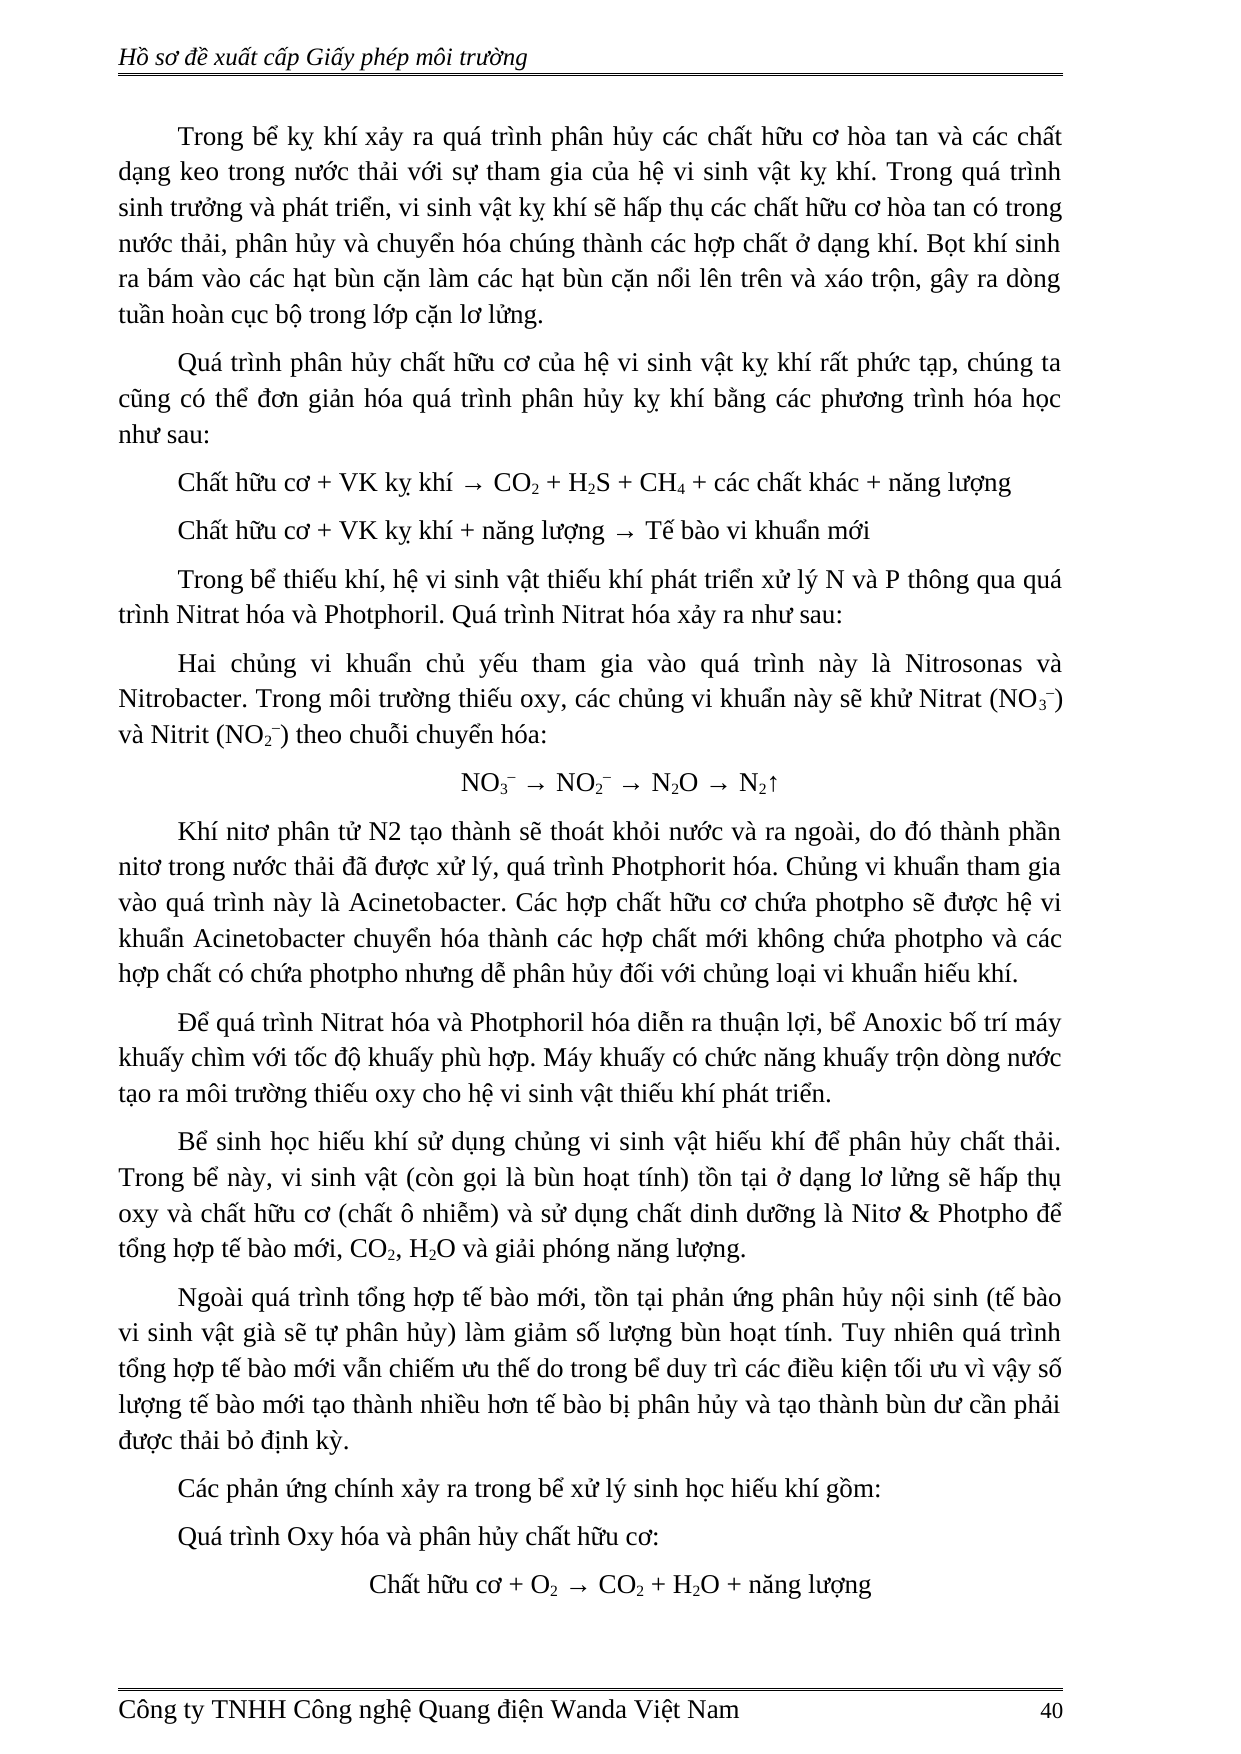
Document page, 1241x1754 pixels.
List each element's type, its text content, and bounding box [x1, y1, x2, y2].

text Quá trình Oxy hóa và phân hủy chất hữu cơ: [118, 1520, 1063, 1551]
text Quá trình phân hủy chất hữu cơ của hệ vi sinh vật kỵ khí rất phức tạp, chúng ta cũng có thể đơn giản hóa quá trình phân hủy kỵ khí bằng các phương trình hóa học như sau: [118, 347, 1063, 449]
text Chất hữu cơ + O2 → CO2 + H2O + năng lượng [118, 1568, 1063, 1599]
text Bể sinh học hiếu khí sử dụng chủng vi sinh vật hiếu khí để phân hủy chất thải. Trong bể này, vi sinh vật (còn gọi là bùn hoạt tính) tồn tại ở dạng lơ lửng sẽ hấp thụ oxy và chất hữu cơ (chất ô nhiễm) và sử dụng chất dinh dưỡng là Nitơ & Photpho để tổng hợp tế bào mới, CO2, H2O và giải phóng năng lượng. [118, 1125, 1063, 1264]
text Ngoài quá trình tổng hợp tế bào mới, tồn tại phản ứng phân hủy nội sinh (tế bào vi sinh vật già sẽ tự phân hủy) làm giảm số lượng bùn hoạt tính. Tuy nhiên quá trình tổng hợp tế bào mới vẫn chiếm ưu thế do trong bể duy trì các điều kiện tối ưu vì vậy số lượng tế bào mới tạo thành nhiều hơn tế bào bị phân hủy và tạo thành bùn dư cần phải được thải bỏ định kỳ. [118, 1281, 1063, 1455]
text Trong bể thiếu khí, hệ vi sinh vật thiếu khí phát triển xử lý N và P thông qua quá trình Nitrat hóa và Photphoril. Quá trình Nitrat hóa xảy ra như sau: [118, 563, 1063, 629]
text Hai chủng vi khuẩn chủ yếu tham gia vào quá trình này là Nitrosonas và Nitrobacter. Trong môi trường thiếu oxy, các chủng vi khuẩn này sẽ khử Nitrat (NO3–) và Nitrit (NO2–) theo chuỗi chuyển hóa: [118, 647, 1063, 749]
text Để quá trình Nitrat hóa và Photphoril hóa diễn ra thuận lợi, bể Anoxic bố trí máy khuấy chìm với tốc độ khuấy phù hợp. Máy khuấy có chức năng khuấy trộn dòng nước tạo ra môi trường thiếu oxy cho hệ vi sinh vật thiếu khí phát triển. [118, 1006, 1063, 1108]
text Các phản ứng chính xảy ra trong bể xử lý sinh học hiếu khí gồm: [118, 1472, 1063, 1503]
text Chất hữu cơ + VK kỵ khí + năng lượng → Tế bào vi khuẩn mới [118, 514, 1063, 546]
text Trong bể kỵ khí xảy ra quá trình phân hủy các chất hữu cơ hòa tan và các chất dạng keo trong nước thải với sự tham gia của hệ vi sinh vật kỵ khí. Trong quá trình sinh trưởng và phát triển, vi sinh vật kỵ khí sẽ hấp thụ các chất hữu cơ hòa tan có trong nước thải, phân hủy và chuyển hóa chúng thành các hợp chất ở dạng khí. Bọt khí sinh ra bám vào các hạt bùn cặn làm các hạt bùn cặn nổi lên trên và xáo trộn, gây ra dòng tuần hoàn cục bộ trong lớp cặn lơ lửng. [118, 120, 1063, 329]
text Khí nitơ phân tử N2 tạo thành sẽ thoát khỏi nước và ra ngoài, do đó thành phần nitơ trong nước thải đã được xử lý, quá trình Photphorit hóa. Chủng vi khuẩn tham gia vào quá trình này là Acinetobacter. Các hợp chất hữu cơ chứa photpho sẽ được hệ vi khuẩn Acinetobacter chuyển hóa thành các hợp chất mới không chứa photpho và các hợp chất có chứa photpho nhưng dễ phân hủy đối với chủng loại vi khuẩn hiếu khí. [118, 814, 1063, 989]
text NO3– → NO2– → N2O → N2↑ [118, 766, 1063, 797]
text Chất hữu cơ + VK kỵ khí → CO2 + H2S + CH4 + các chất khác + năng lượng [118, 466, 1063, 497]
